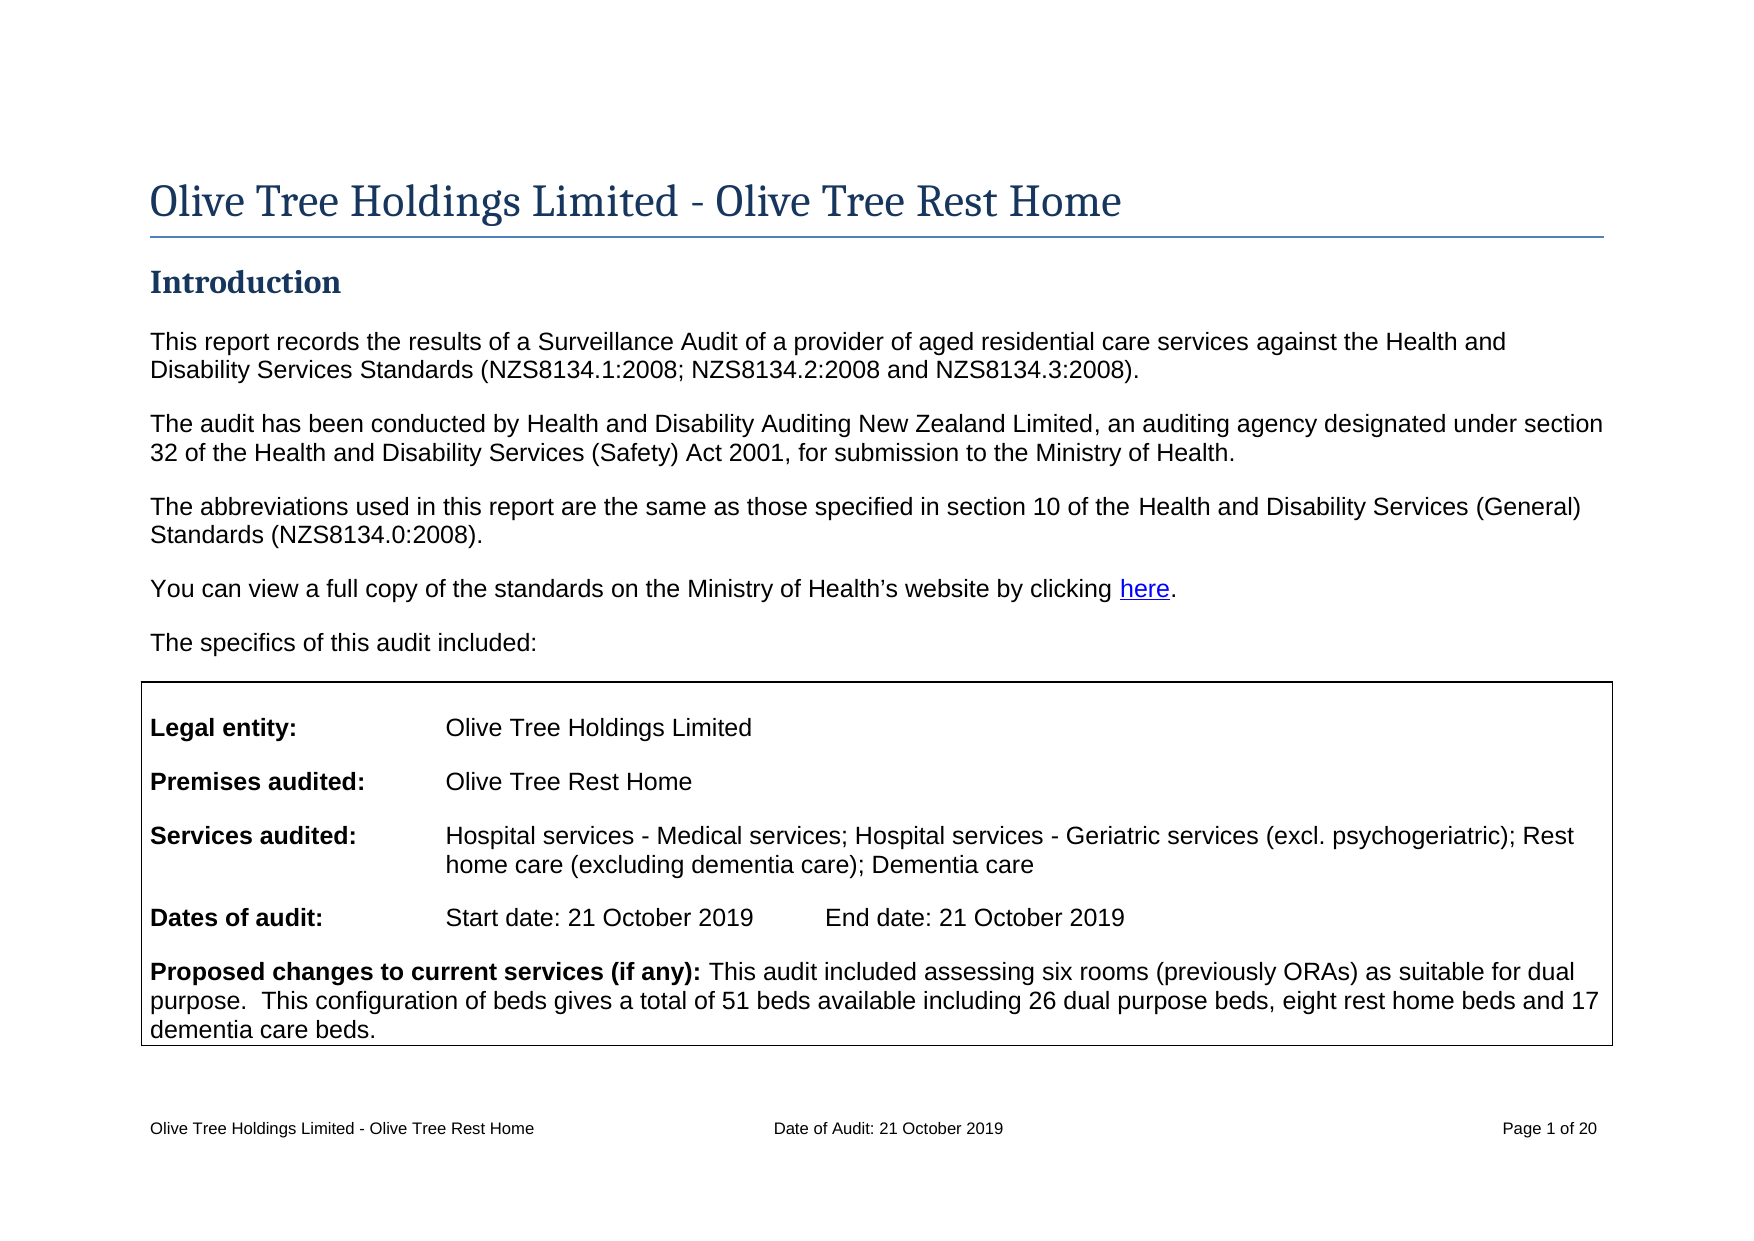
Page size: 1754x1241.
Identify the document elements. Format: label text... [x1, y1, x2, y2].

text Proposed changes to current services (if any): This audit included assessing six rooms (previously ORAs) as suitable for dual purpose. This configuration of beds gives a total of 51 beds available including 26 dual purpose beds, eight rest home beds and 17 dementia care beds. [142, 954, 1612, 1045]
text You can view a full copy of the standards on the Ministry of Health’s website by clicking here. [150, 574, 1604, 603]
text The specifics of this audit included: [150, 628, 1604, 656]
text Dates of audit: Start date: 21 October 2019 End date: 21 October 2019 [142, 900, 1612, 932]
subtitle Olive Tree Holdings Limited - Olive Tree Rest Home [150, 175, 1604, 236]
text This report records the results of a Surveillance Audit of a provider of aged residential care services against the Health and Disability Services Standards (NZS8134.1:2008; NZS8134.2:2008 and NZS8134.3:2008). [150, 326, 1604, 384]
subtitle Introduction [150, 263, 1604, 301]
text The abbreviations used in this report are the same as those specified in section 10 of the Health and Disability Services (General) Standards (NZS8134.0:2008). [150, 491, 1604, 549]
text The audit has been conducted by Health and Disability Auditing New Zealand Limited, an auditing agency designated under section 32 of the Health and Disability Services (Safety) Act 2001, for submission to the Ministry of Health. [150, 409, 1604, 466]
text Services audited: Hospital services - Medical services; Hospital services - Geriatric services (excl. psychogeriatric); Rest home care (excluding dementia care); Dementia care [142, 818, 1612, 878]
text Legal entity: Olive Tree Holdings Limited [150, 713, 1604, 742]
text Premises audited: Olive Tree Rest Home [142, 764, 1612, 796]
